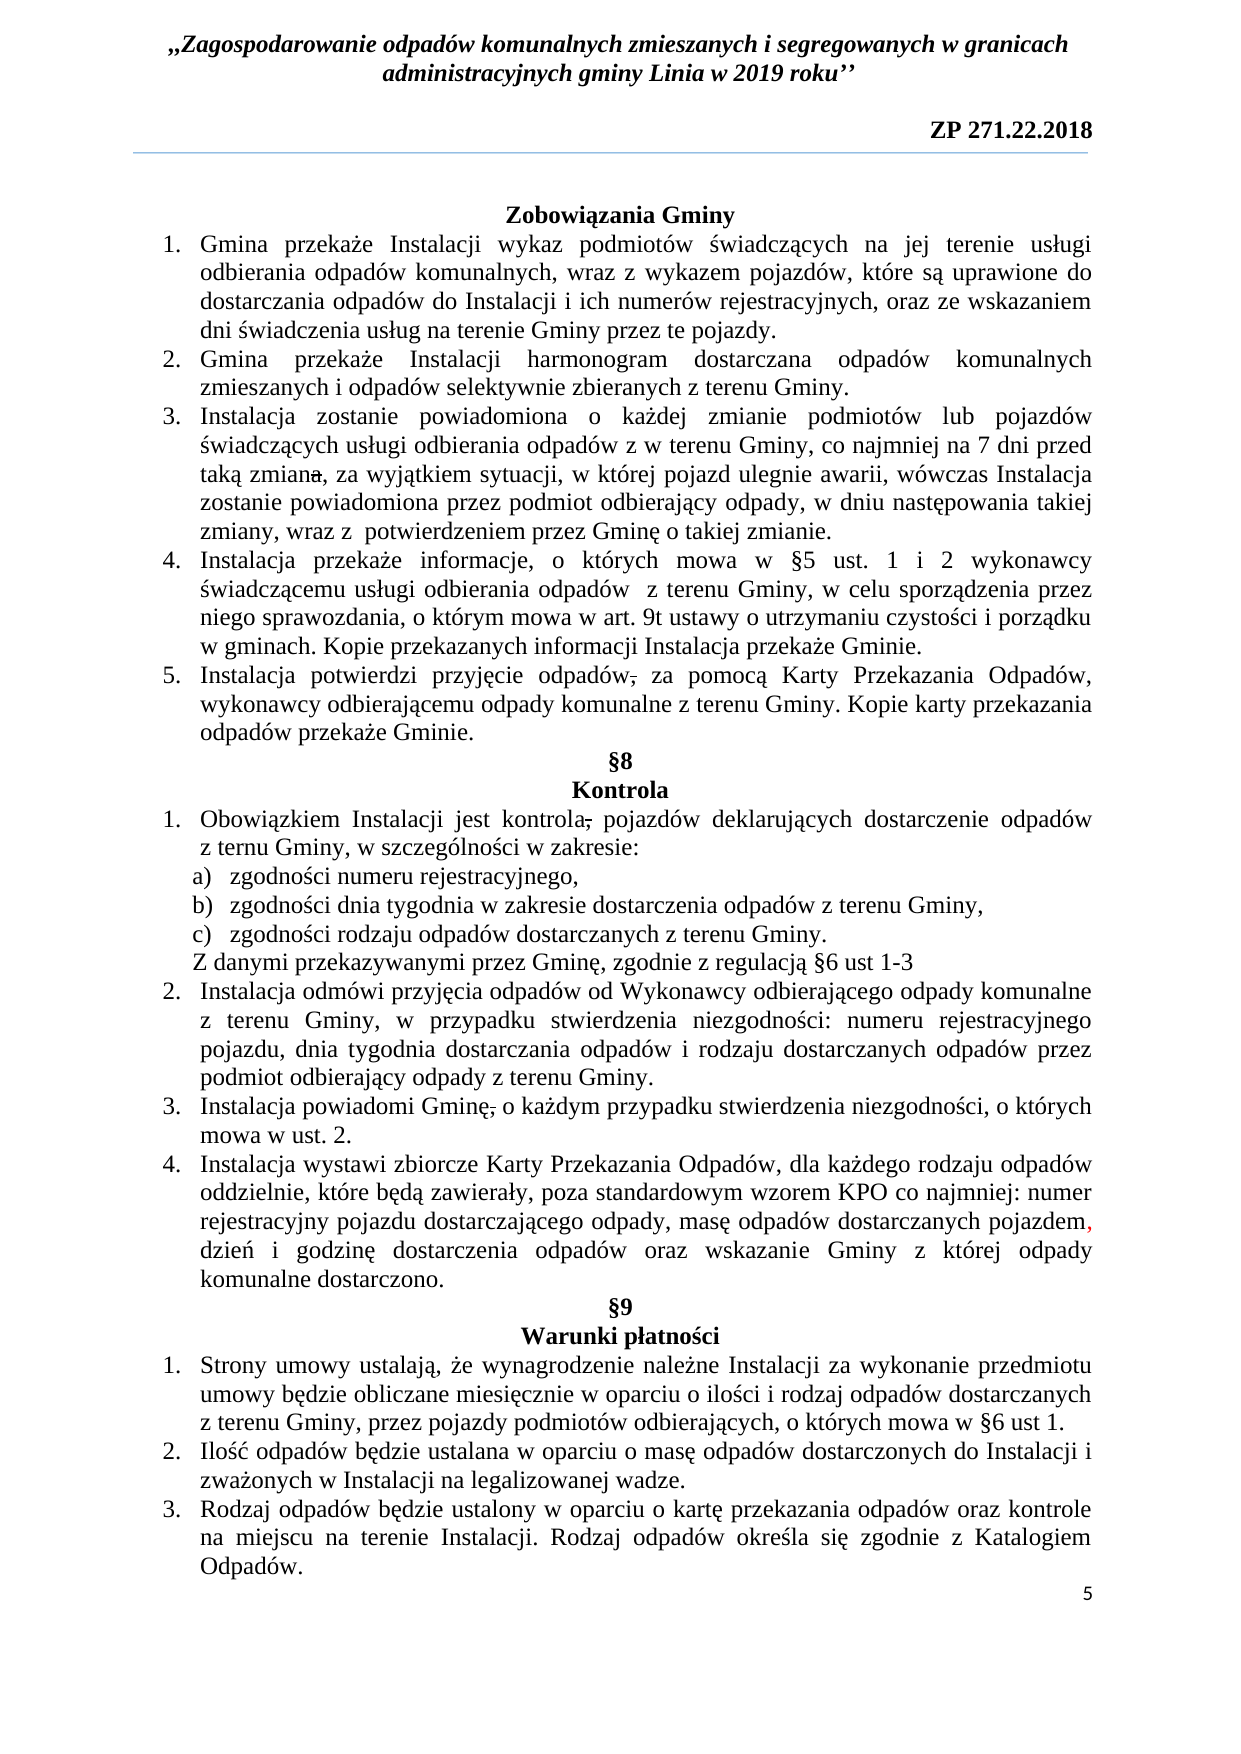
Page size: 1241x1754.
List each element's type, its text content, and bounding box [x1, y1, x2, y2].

list Gmina przekaże Instalacji wykaz podmiotów świadczących na jej terenie usługi odbierania odpadów komunalnych, wraz z wykazem pojazdów, które są uprawione do dostarczania odpadów do Instalacji i ich numerów rejestracyjnych, oraz ze wskazaniem dni świadczenia usług na terenie Gminy przez te pojazdy. [162, 229, 1093, 344]
list zgodności rodzaju odpadów dostarczanych z terenu Gminy. [192, 919, 1093, 947]
list Gmina przekaże Instalacji harmonogram dostarczana odpadów komunalnych zmieszanych i odpadów selektywnie zbieranych z terenu Gminy. [162, 344, 1093, 401]
list Instalacja przekaże informacje, o których mowa w §5 ust. 1 i 2 wykonawcy świadczącemu usługi odbierania odpadów z terenu Gminy, w celu sporządzenia przez niego sprawozdania, o którym mowa w art. 9t ustawy o utrzymaniu czystości i porządku w gminach. Kopie przekazanych informacji Instalacja przekaże Gminie. [162, 545, 1093, 660]
list Instalacja zostanie powiadomiona o każdej zmianie podmiotów lub pojazdów świadczących usługi odbierania odpadów z w terenu Gminy, co najmniej na 7 dni przed taką zmiana, za wyjątkiem sytuacji, w której pojazd ulegnie awarii, wówczas Instalacja zostanie powiadomiona przez podmiot odbierający odpady, w dniu następowania takiej zmiany, wraz z potwierdzeniem przez Gminę o takiej zmianie. [162, 401, 1093, 545]
list zgodności numeru rejestracyjnego, [192, 861, 1093, 890]
list Ilość odpadów będzie ustalana w oparciu o masę odpadów dostarczonych do Instalacji i zważonych w Instalacji na legalizowanej wadze. [162, 1436, 1093, 1494]
list Kontrola [148, 775, 1093, 804]
list Instalacja wystawi zbiorcze Karty Przekazania Odpadów, dla każdego rodzaju odpadów oddzielnie, które będą zawierały, poza standardowym wzorem KPO co najmniej: numer rejestracyjny pojazdu dostarczającego odpady, masę odpadów dostarczanych pojazdem, dzień i godzinę dostarczenia odpadów oraz wskazanie Gminy z której odpady komunalne dostarczono. [162, 1149, 1093, 1292]
list Zobowiązania Gminy [148, 200, 1093, 229]
list Instalacja potwierdzi przyjęcie odpadów, za pomocą Karty Przekazania Odpadów, wykonawcy odbierającemu odpady komunalne z terenu Gminy. Kopie karty przekazania odpadów przekaże Gminie. [162, 660, 1093, 746]
list §9 [148, 1292, 1093, 1321]
list §8 [148, 746, 1093, 775]
list Obowiązkiem Instalacji jest kontrola, pojazdów deklarujących dostarczenie odpadów z ternu Gminy, w szczególności w zakresie: [162, 804, 1093, 861]
list Instalacja powiadomi Gminę, o każdym przypadku stwierdzenia niezgodności, o których mowa w ust. 2. [162, 1091, 1093, 1149]
list Rodzaj odpadów będzie ustalony w oparciu o kartę przekazania odpadów oraz kontrole na miejscu na terenie Instalacji. Rodzaj odpadów określa się zgodnie z Katalogiem Odpadów. [162, 1494, 1093, 1580]
text Z danymi przekazywanymi przez Gminę, zgodnie z regulacją §6 ust 1-3 [192, 947, 1093, 976]
list Strony umowy ustalają, że wynagrodzenie należne Instalacji za wykonanie przedmiotu umowy będzie obliczane miesięcznie w oparciu o ilości i rodzaj odpadów dostarczanych z terenu Gminy, przez pojazdy podmiotów odbierających, o których mowa w §6 ust 1. [162, 1350, 1093, 1436]
list Instalacja odmówi przyjęcia odpadów od Wykonawcy odbierającego odpady komunalne z terenu Gminy, w przypadku stwierdzenia niezgodności: numeru rejestracyjnego pojazdu, dnia tygodnia dostarczania odpadów i rodzaju dostarczanych odpadów przez podmiot odbierający odpady z terenu Gminy. [162, 976, 1093, 1091]
list zgodności dnia tygodnia w zakresie dostarczenia odpadów z terenu Gminy, [192, 890, 1093, 919]
list Warunki płatności [148, 1321, 1093, 1350]
